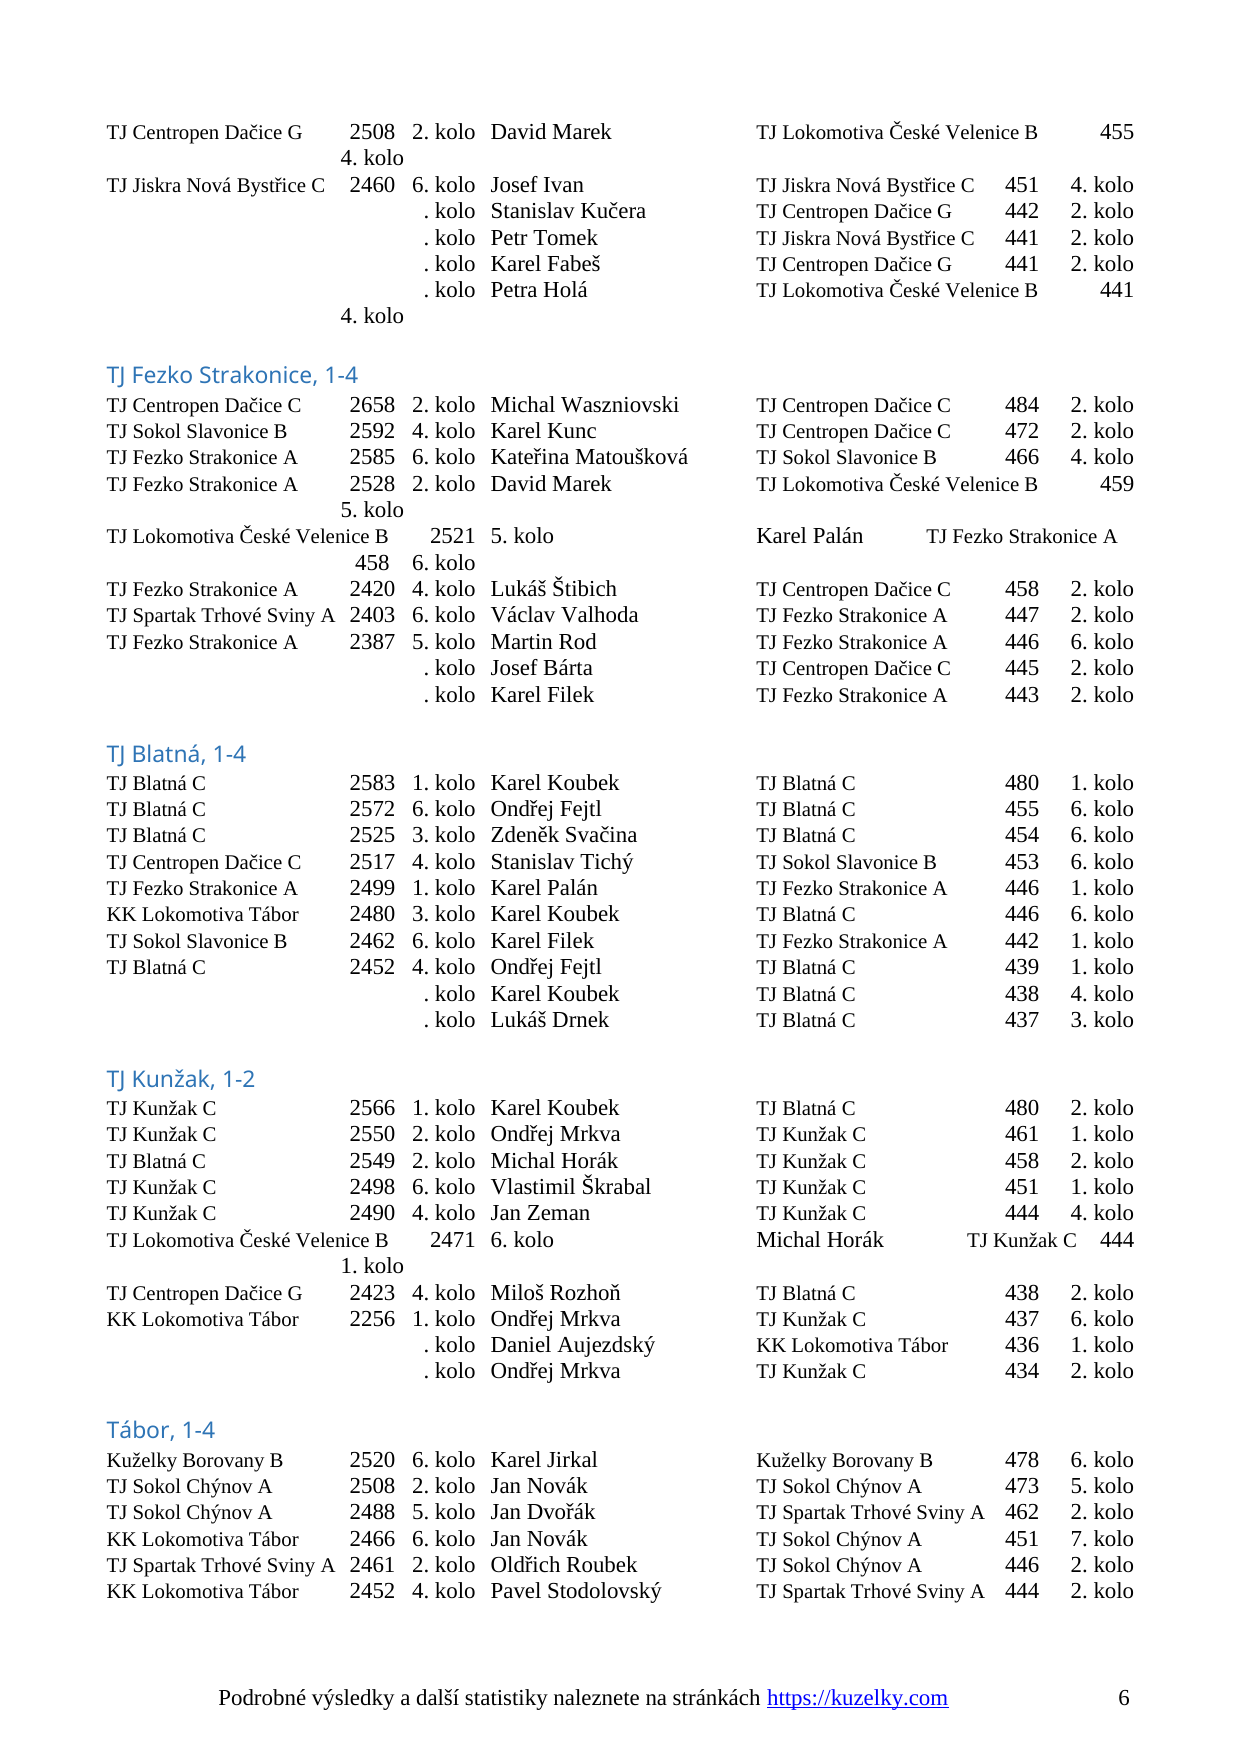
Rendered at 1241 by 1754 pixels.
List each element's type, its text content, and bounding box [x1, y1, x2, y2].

text TJ Fezko Strakonice A 2420 4. kolo Lukáš Štibich TJ Centropen Dačice C 458 2. kolo [106, 575, 1134, 602]
text TJ Sokol Slavonice B 2592 4. kolo Karel Kunc TJ Centropen Dačice C 472 2. kolo [106, 417, 1134, 443]
text KK Lokomotiva Tábor 2452 4. kolo Pavel Stodolovský TJ Spartak Trhové Sviny A 444 2. kolo [106, 1577, 1134, 1604]
text TJ Blatná C 2452 4. kolo Ondřej Fejtl TJ Blatná C 439 1. kolo [106, 953, 1134, 979]
text . kolo Josef Bárta TJ Centropen Dačice C 445 2. kolo [106, 654, 1134, 681]
text TJ Spartak Trhové Sviny A 2461 2. kolo Oldřich Roubek TJ Sokol Chýnov A 446 2. kolo [106, 1551, 1134, 1577]
text . kolo Stanislav Kučera TJ Centropen Dačice G 442 2. kolo [106, 197, 1134, 223]
text TJ Jiskra Nová Bystřice C 2460 6. kolo Josef Ivan TJ Jiskra Nová Bystřice C 451 4. kolo [106, 171, 1134, 197]
text KK Lokomotiva Tábor 2480 3. kolo Karel Koubek TJ Blatná C 446 6. kolo [106, 901, 1134, 927]
text TJ Centropen Dačice G 2423 4. kolo Miloš Rozhoň TJ Blatná C 438 2. kolo [106, 1278, 1134, 1305]
text . kolo Petr Tomek TJ Jiskra Nová Bystřice C 441 2. kolo [106, 223, 1134, 250]
text TJ Fezko Strakonice A 2387 5. kolo Martin Rod TJ Fezko Strakonice A 446 6. kolo [106, 628, 1134, 654]
text TJ Blatná C 2583 1. kolo Karel Koubek TJ Blatná C 480 1. kolo [106, 769, 1134, 795]
text . kolo Karel Fabeš TJ Centropen Dačice G 441 2. kolo [106, 250, 1134, 276]
text TJ Spartak Trhové Sviny A 2403 6. kolo Václav Valhoda TJ Fezko Strakonice A 447 2. kolo [106, 602, 1134, 628]
text TJ Centropen Dačice G 2508 2. kolo David Marek TJ Lokomotiva České Velenice B 455 4. kolo [106, 118, 1134, 171]
text TJ Blatná C 2549 2. kolo Michal Horák TJ Kunžak C 458 2. kolo [106, 1147, 1134, 1173]
text TJ Lokomotiva České Velenice B 2471 6. kolo Michal Horák TJ Kunžak C 444 1. kolo [106, 1226, 1134, 1278]
subtitle TJ Blatná, 1-4 [106, 737, 1134, 769]
text TJ Fezko Strakonice A 2585 6. kolo Kateřina Matoušková TJ Sokol Slavonice B 466 4. kolo [106, 443, 1134, 470]
text TJ Fezko Strakonice A 2499 1. kolo Karel Palán TJ Fezko Strakonice A 446 1. kolo [106, 874, 1134, 901]
text . kolo Ondřej Mrkva TJ Kunžak C 434 2. kolo [106, 1358, 1134, 1384]
text . kolo Daniel Aujezdský KK Lokomotiva Tábor 436 1. kolo [106, 1331, 1134, 1358]
text TJ Centropen Dačice C 2517 4. kolo Stanislav Tichý TJ Sokol Slavonice B 453 6. kolo [106, 848, 1134, 874]
text KK Lokomotiva Tábor 2256 1. kolo Ondřej Mrkva TJ Kunžak C 437 6. kolo [106, 1305, 1134, 1331]
text TJ Lokomotiva České Velenice B 2521 5. kolo Karel Palán TJ Fezko Strakonice A 458 6. kolo [106, 522, 1134, 575]
text TJ Centropen Dačice C 2658 2. kolo Michal Waszniovski TJ Centropen Dačice C 484 2. kolo [106, 391, 1134, 417]
subtitle TJ Fezko Strakonice, 1-4 [106, 359, 1134, 391]
text . kolo Petra Holá TJ Lokomotiva České Velenice B 441 4. kolo [106, 276, 1134, 329]
text . kolo Karel Filek TJ Fezko Strakonice A 443 2. kolo [106, 681, 1134, 707]
text TJ Blatná C 2525 3. kolo Zdeněk Svačina TJ Blatná C 454 6. kolo [106, 821, 1134, 848]
text TJ Sokol Chýnov A 2508 2. kolo Jan Novák TJ Sokol Chýnov A 473 5. kolo [106, 1472, 1134, 1498]
text TJ Kunžak C 2550 2. kolo Ondřej Mrkva TJ Kunžak C 461 1. kolo [106, 1120, 1134, 1147]
text TJ Sokol Slavonice B 2462 6. kolo Karel Filek TJ Fezko Strakonice A 442 1. kolo [106, 927, 1134, 953]
text . kolo Karel Koubek TJ Blatná C 438 4. kolo [106, 979, 1134, 1006]
text TJ Kunžak C 2498 6. kolo Vlastimil Škrabal TJ Kunžak C 451 1. kolo [106, 1173, 1134, 1199]
text . kolo Lukáš Drnek TJ Blatná C 437 3. kolo [106, 1006, 1134, 1032]
subtitle TJ Kunžak, 1-2 [106, 1063, 1134, 1094]
text Kuželky Borovany B 2520 6. kolo Karel Jirkal Kuželky Borovany B 478 6. kolo [106, 1446, 1134, 1472]
text KK Lokomotiva Tábor 2466 6. kolo Jan Novák TJ Sokol Chýnov A 451 7. kolo [106, 1525, 1134, 1551]
text TJ Fezko Strakonice A 2528 2. kolo David Marek TJ Lokomotiva České Velenice B 459 5. kolo [106, 470, 1134, 522]
text TJ Kunžak C 2566 1. kolo Karel Koubek TJ Blatná C 480 2. kolo [106, 1094, 1134, 1120]
subtitle Tábor, 1-4 [106, 1414, 1134, 1446]
text TJ Kunžak C 2490 4. kolo Jan Zeman TJ Kunžak C 444 4. kolo [106, 1199, 1134, 1226]
text TJ Sokol Chýnov A 2488 5. kolo Jan Dvořák TJ Spartak Trhové Sviny A 462 2. kolo [106, 1498, 1134, 1525]
text TJ Blatná C 2572 6. kolo Ondřej Fejtl TJ Blatná C 455 6. kolo [106, 795, 1134, 821]
